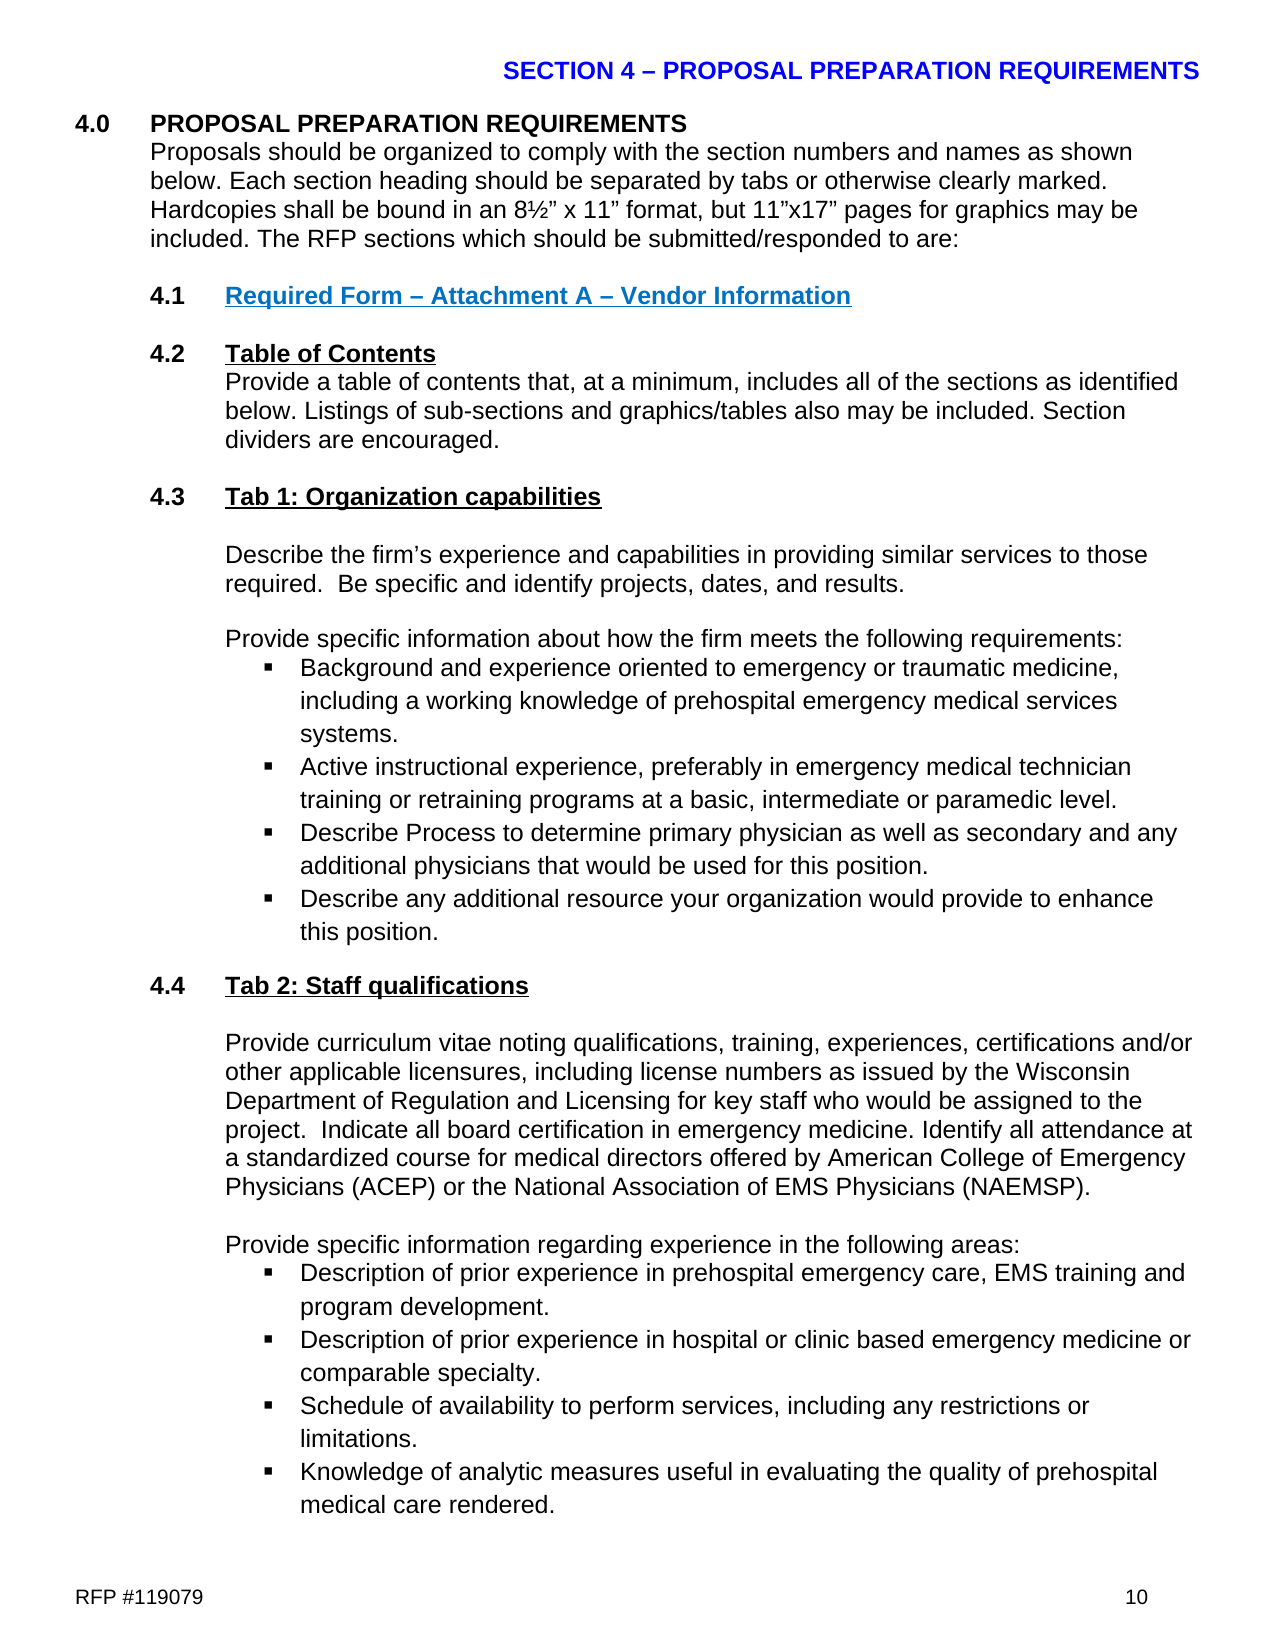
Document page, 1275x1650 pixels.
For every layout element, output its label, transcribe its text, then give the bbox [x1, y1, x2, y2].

list Background and experience oriented to emergency or traumatic medicine, including a working knowledge of prehospital emergency medical services systems. [262, 652, 1200, 747]
list Description of prior experience in hospital or clinic based emergency medicine or comparable specialty. [262, 1324, 1200, 1386]
text Provide specific information regarding experience in the following areas: [150, 1230, 1200, 1258]
text 4.4 Tab 2: Staff qualifications [75, 971, 1200, 1000]
text 4.2 Table of Contents [75, 339, 1200, 367]
text 4.1 Required Form – Attachment A – Vendor Information [75, 281, 1200, 310]
text Provide a table of contents that, at a minimum, includes all of the sections as identified below. Listings of sub-sections and graphics/tables also may be included. Section dividers are encouraged. [225, 367, 1200, 454]
list Schedule of availability to perform services, including any restrictions or limitations. [262, 1391, 1200, 1453]
text Describe the firm’s experience and capabilities in providing similar services to those required. Be specific and identify projects, dates, and results. [225, 540, 1200, 597]
list Description of prior experience in prehospital emergency care, EMS training and program development. [262, 1258, 1200, 1320]
text Provide specific information about how the firm meets the following requirements: [150, 624, 1200, 652]
text Provide curriculum vitae noting qualifications, training, experiences, certifications and/or other applicable licensures, including license numbers as issued by the Wisconsin Department of Regulation and Licensing for key staff who would be assigned to the project. Indicate all board certification in emergency medicine. Identify all attendance at a standardized course for medical directors offered by American College of Emergency Physicians (ACEP) or the National Association of EMS Physicians (NAEMSP). [225, 1028, 1200, 1201]
list Knowledge of analytic measures useful in evaluating the quality of prehospital medical care rendered. [262, 1457, 1200, 1519]
text 4.0 PROPOSAL PREPARATION REQUIREMENTS [75, 109, 1200, 137]
text 4.3 Tab 1: Organization capabilities [75, 482, 1200, 511]
list Active instructional experience, preferably in emergency medical technician training or retraining programs at a basic, intermediate or paramedic level. [262, 752, 1200, 813]
text Proposals should be organized to comply with the section numbers and names as shown below. Each section heading should be separated by tabs or otherwise clearly marked. Hardcopies shall be bound in an 8½” x 11” format, but 11”x17” pages for graphics may be included. The RFP sections which should be submitted/responded to are: [150, 137, 1200, 252]
list Describe Process to determine primary physician as well as secondary and any additional physicians that would be used for this position. [262, 818, 1200, 880]
list Describe any additional resource your organization would provide to enhance this position. [262, 884, 1200, 946]
